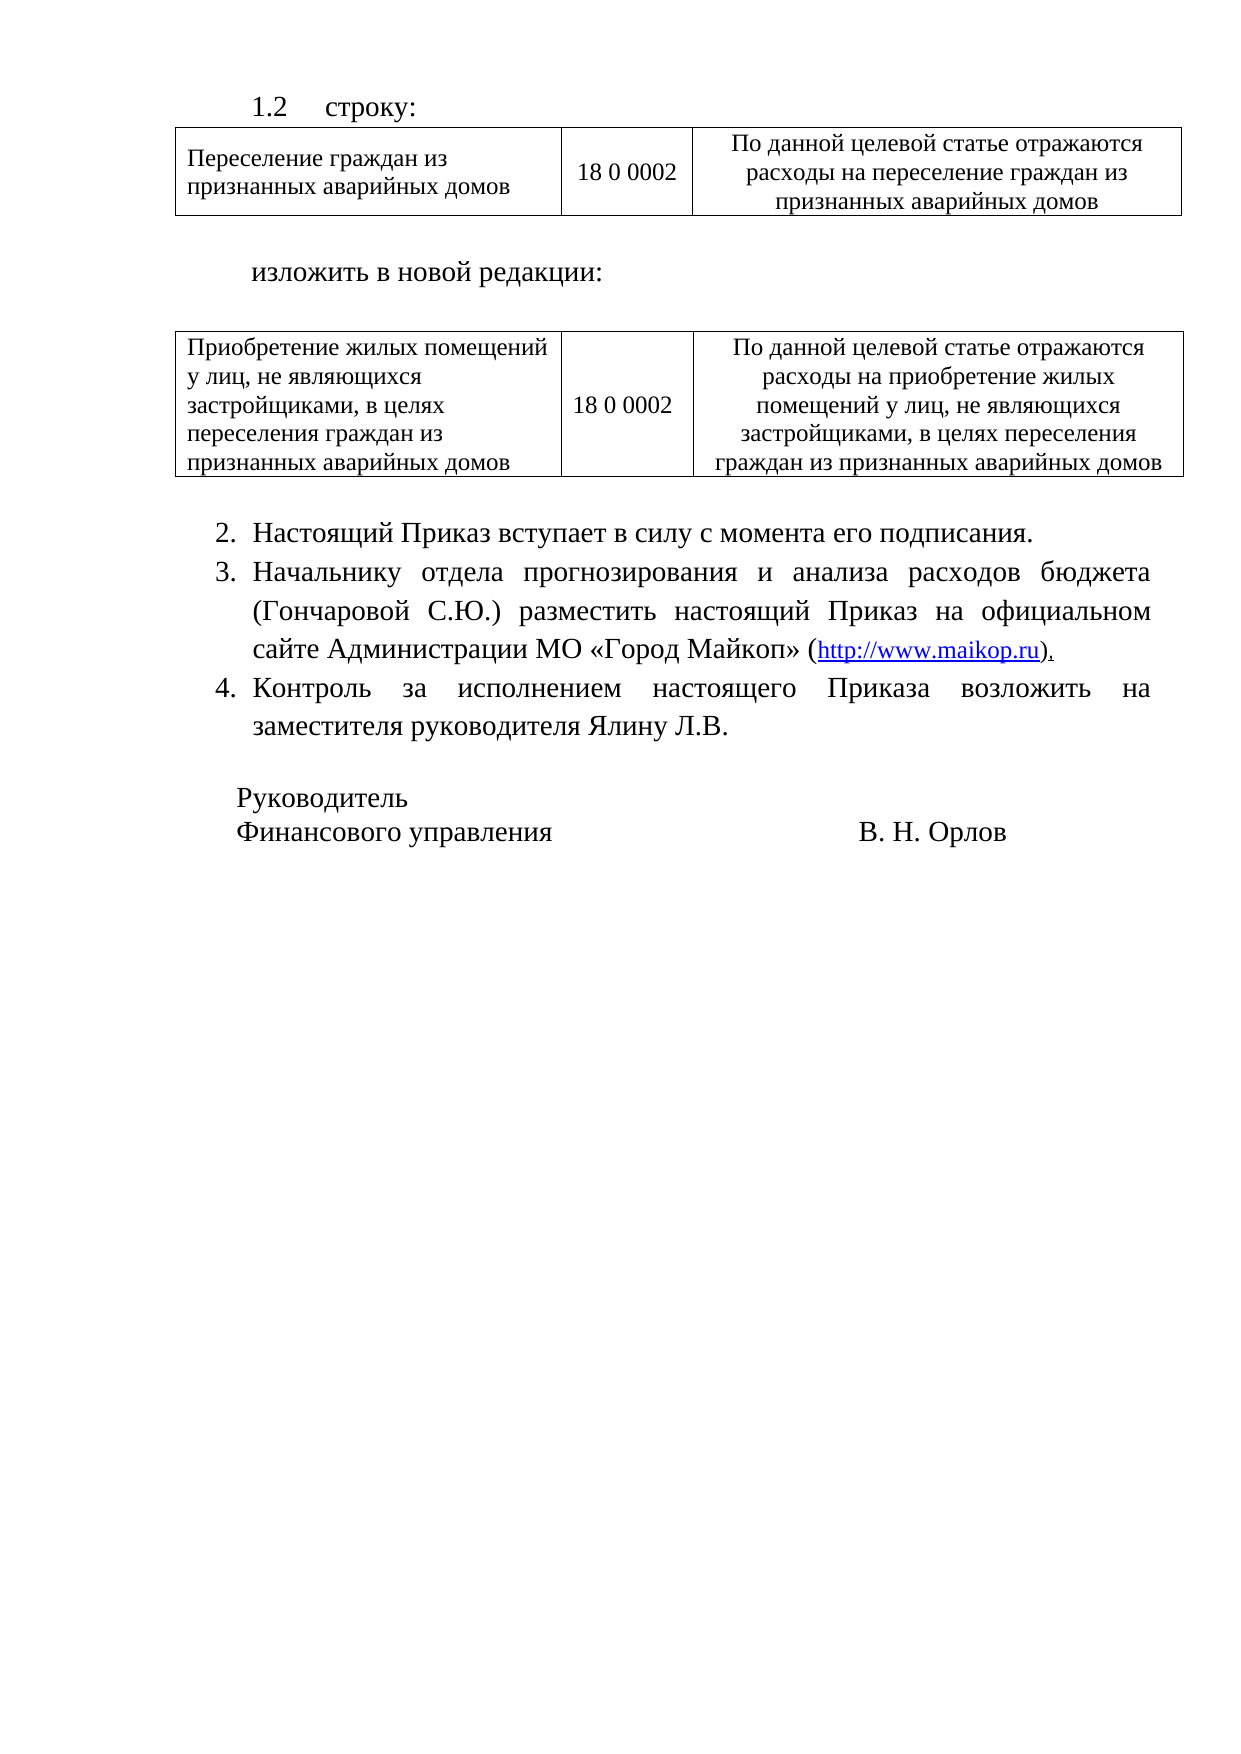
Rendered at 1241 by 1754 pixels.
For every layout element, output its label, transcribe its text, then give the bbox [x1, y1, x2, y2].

table_header Приобретение жилых помещений у лиц, не являющихся застройщиками, в целях переселения граждан из признанных аварийных домов [176, 332, 561, 476]
text Финансового управления В. Н. Орлов [177, 814, 1152, 847]
list Контроль за исполнением настоящего Приказа возложить на заместителя руководителя Ялину Л.В. [215, 670, 1152, 742]
table_header По данной целевой статье отражаются расходы на приобретение жилых помещений у лиц, не являющихся застройщиками, в целях переселения граждан из признанных аварийных домов [694, 332, 1183, 476]
table_header 18 0 0002 [562, 332, 693, 476]
title изложить в новой редакции: [251, 254, 1152, 288]
table_header Переселение граждан из признанных аварийных домов [176, 128, 561, 214]
title строку: [251, 89, 1152, 122]
list Начальнику отдела прогнозирования и анализа расходов бюджета (Гончаровой С.Ю.) разместить настоящий Приказ на официальном сайте Администрации МО «Город Майкоп» (http://www.maikop.ru), [215, 554, 1152, 665]
table_header 18 0 0002 [562, 128, 692, 214]
list Настоящий Приказ вступает в силу с момента его подписания. [215, 516, 1152, 549]
text Руководитель [177, 780, 1152, 814]
table_header По данной целевой статье отражаются расходы на переселение граждан из признанных аварийных домов [693, 128, 1181, 214]
